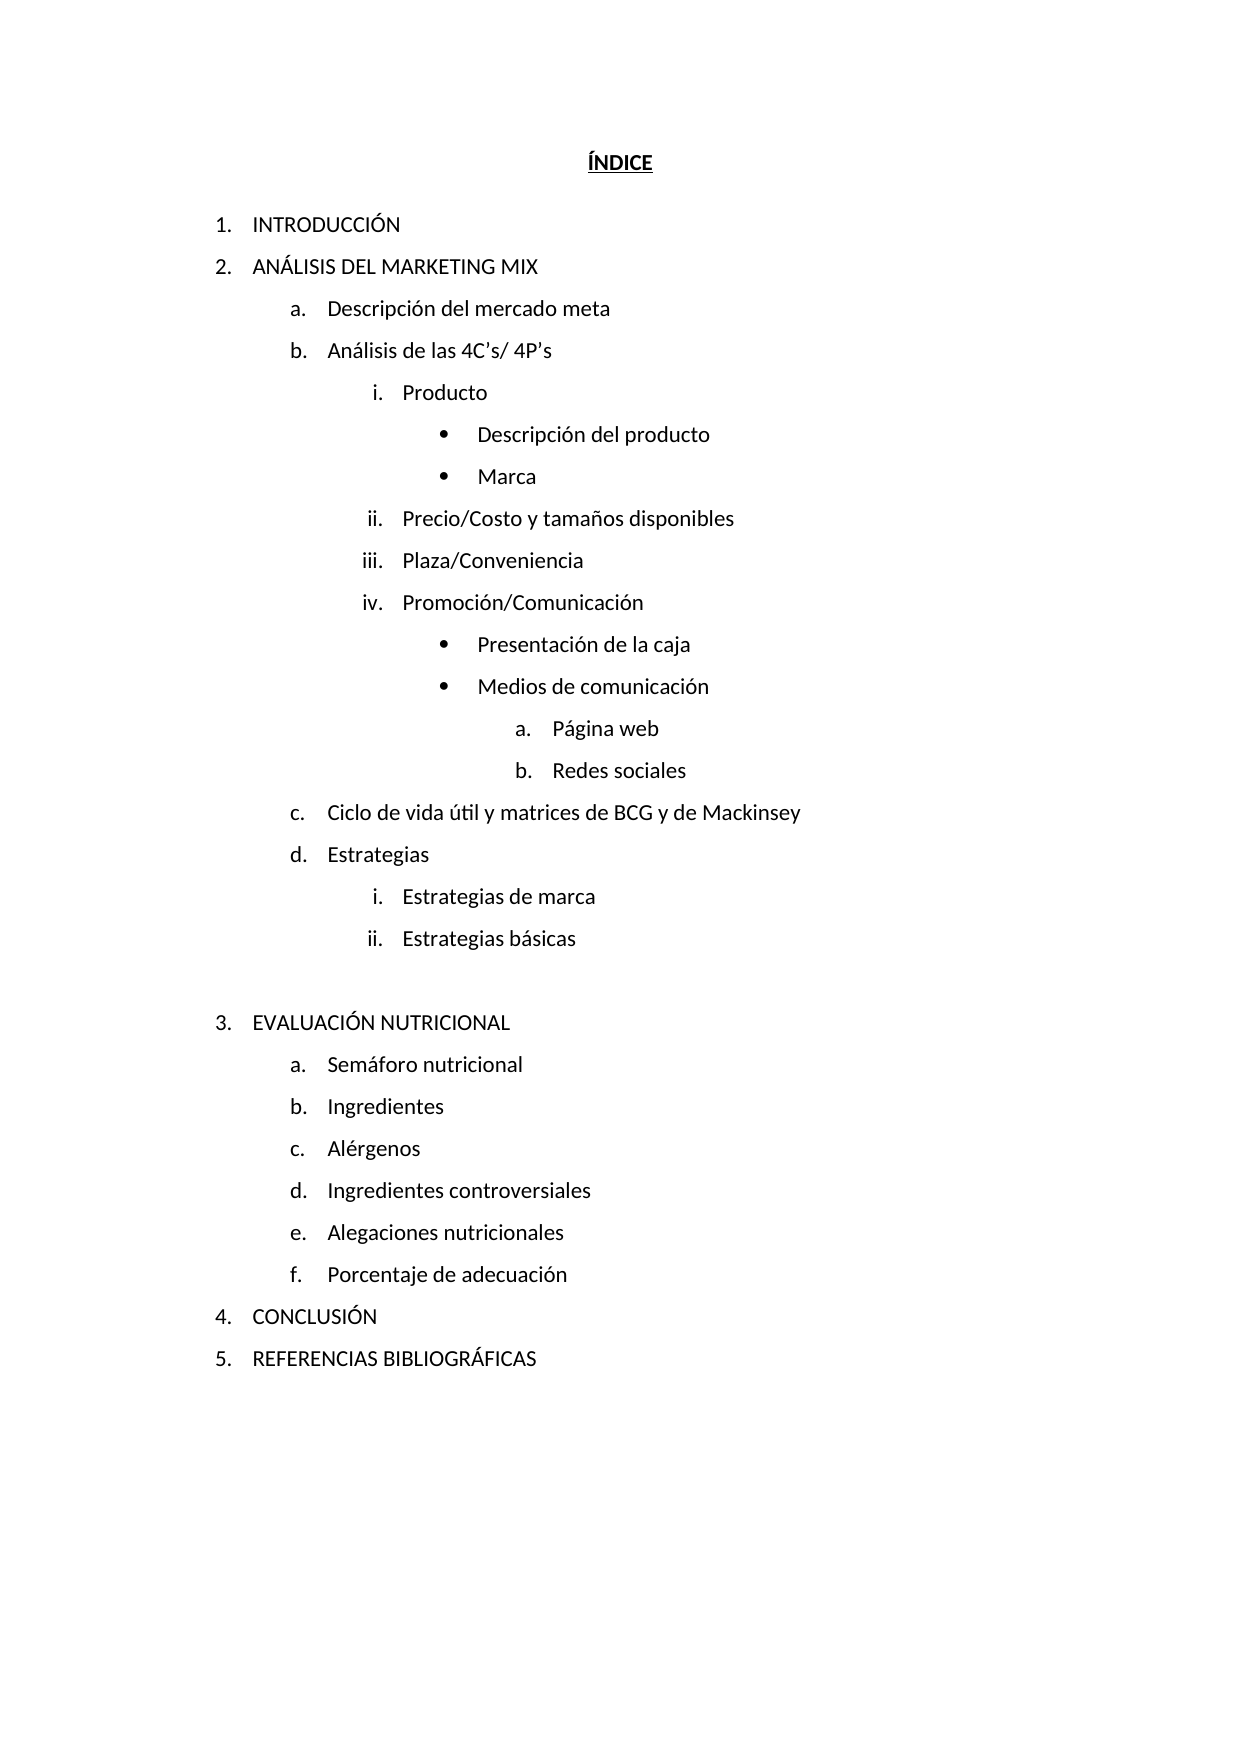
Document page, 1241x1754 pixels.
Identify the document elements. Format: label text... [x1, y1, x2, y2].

list EVALUACIÓN NUTRICIONAL [215, 1008, 1063, 1036]
list Precio/Costo y tamaños disponibles [383, 504, 1063, 532]
list ANÁLISIS DEL MARKETING MIX [215, 252, 1063, 280]
list Alegaciones nutricionales [290, 1218, 1063, 1246]
list Estrategias básicas [383, 924, 1063, 952]
list INTRODUCCIÓN [215, 210, 1063, 238]
list Marca [440, 462, 1063, 490]
list Página web [515, 714, 1063, 742]
list Medios de comunicación [440, 672, 1063, 700]
list Descripción del mercado meta [290, 294, 1063, 322]
list Promoción/Comunicación [383, 588, 1063, 616]
list Estrategias [290, 840, 1063, 868]
list Ingredientes controversiales [290, 1176, 1063, 1204]
list Análisis de las 4C’s/ 4P’s [290, 336, 1063, 364]
list Semáforo nutricional [290, 1050, 1063, 1078]
list Porcentaje de adecuación [290, 1260, 1063, 1288]
list Ciclo de vida útil y matrices de BCG y de Mackinsey [290, 798, 1063, 826]
list REFERENCIAS BIBLIOGRÁFICAS [215, 1344, 1063, 1372]
list Estrategias de marca [383, 882, 1063, 910]
list Producto [383, 378, 1063, 406]
list Presentación de la caja [440, 630, 1063, 658]
list CONCLUSIÓN [215, 1302, 1063, 1330]
list Redes sociales [515, 756, 1063, 784]
list Descripción del producto [440, 420, 1063, 448]
list Ingredientes [290, 1092, 1063, 1120]
text ÍNDICE [177, 148, 1063, 176]
list Plaza/Conveniencia [383, 546, 1063, 574]
list Alérgenos [290, 1134, 1063, 1162]
